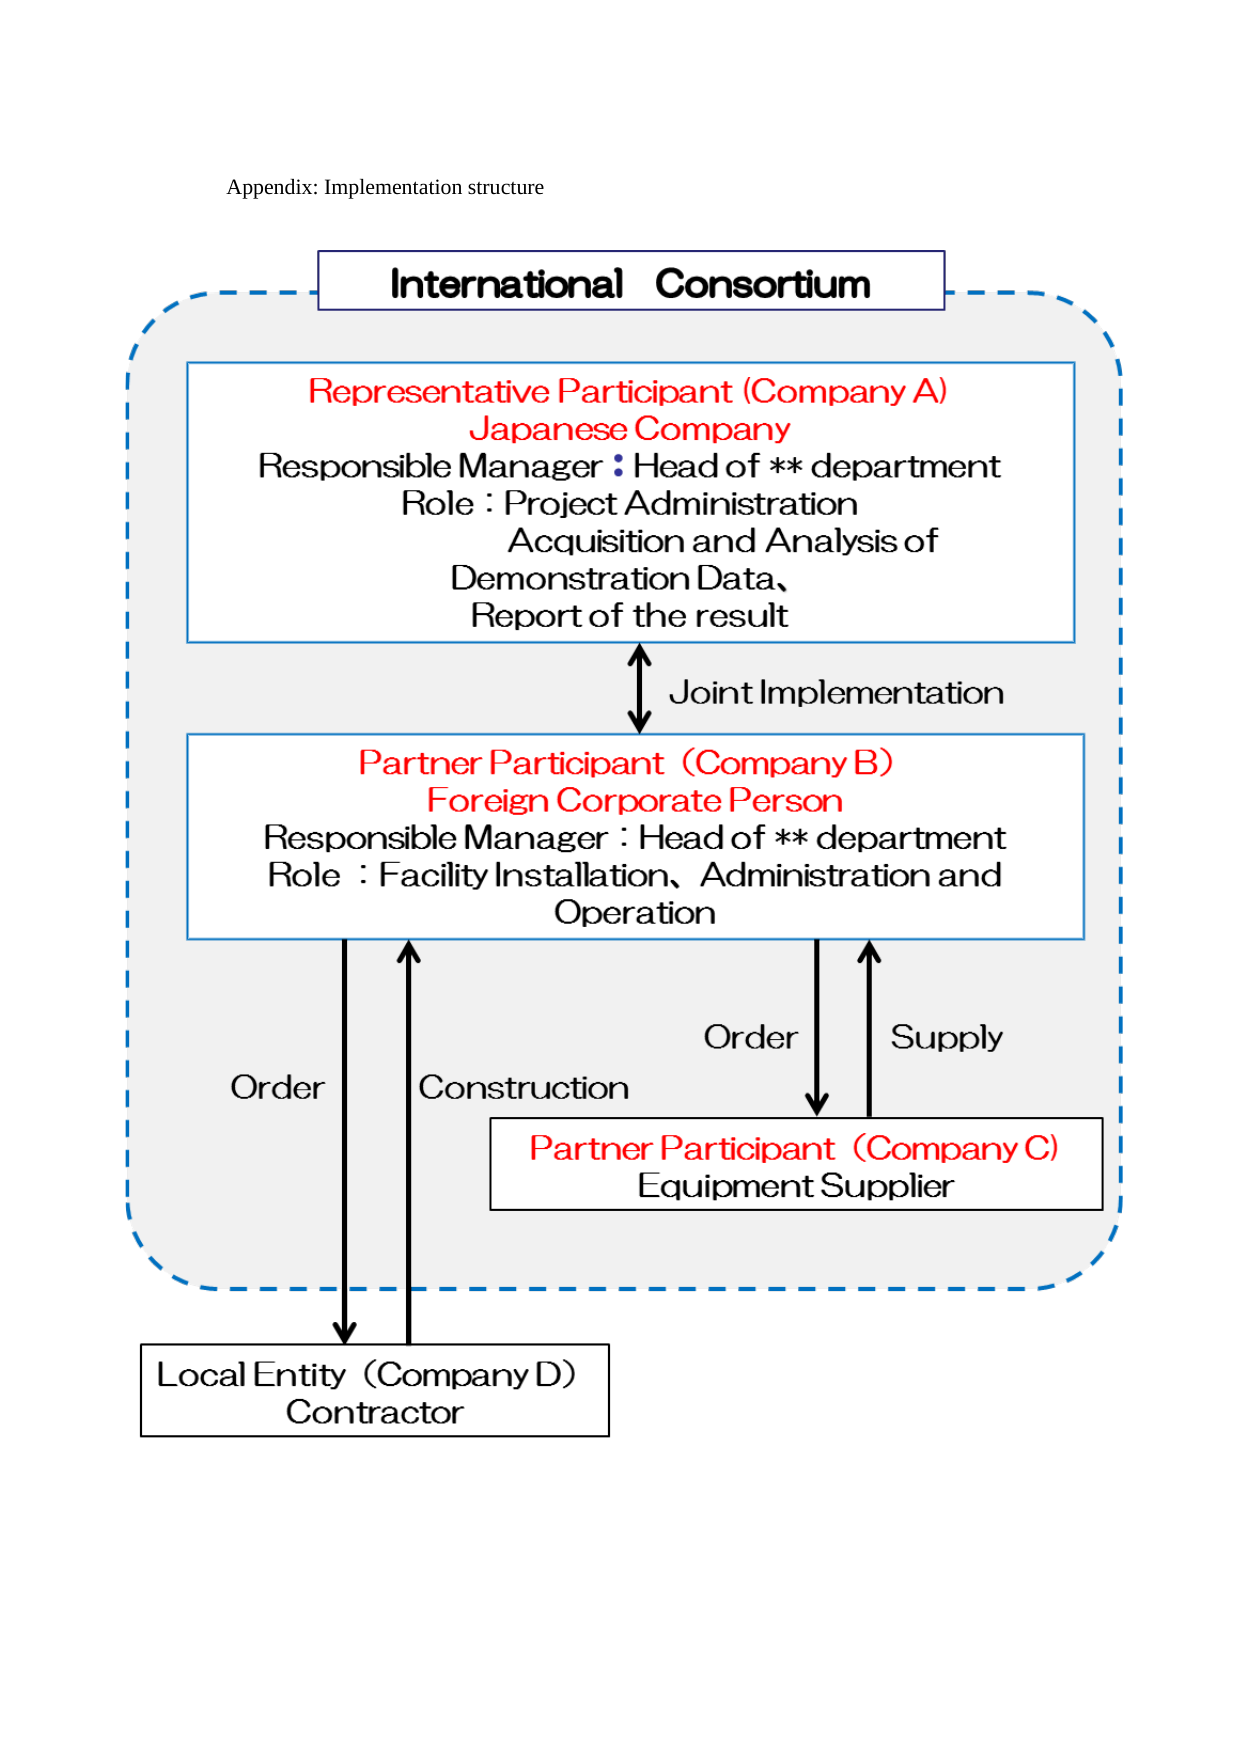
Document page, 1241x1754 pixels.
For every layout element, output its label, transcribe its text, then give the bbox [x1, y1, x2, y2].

picture [125, 250, 1123, 1447]
text Appendix: Implementation structure [110, 168, 1136, 206]
